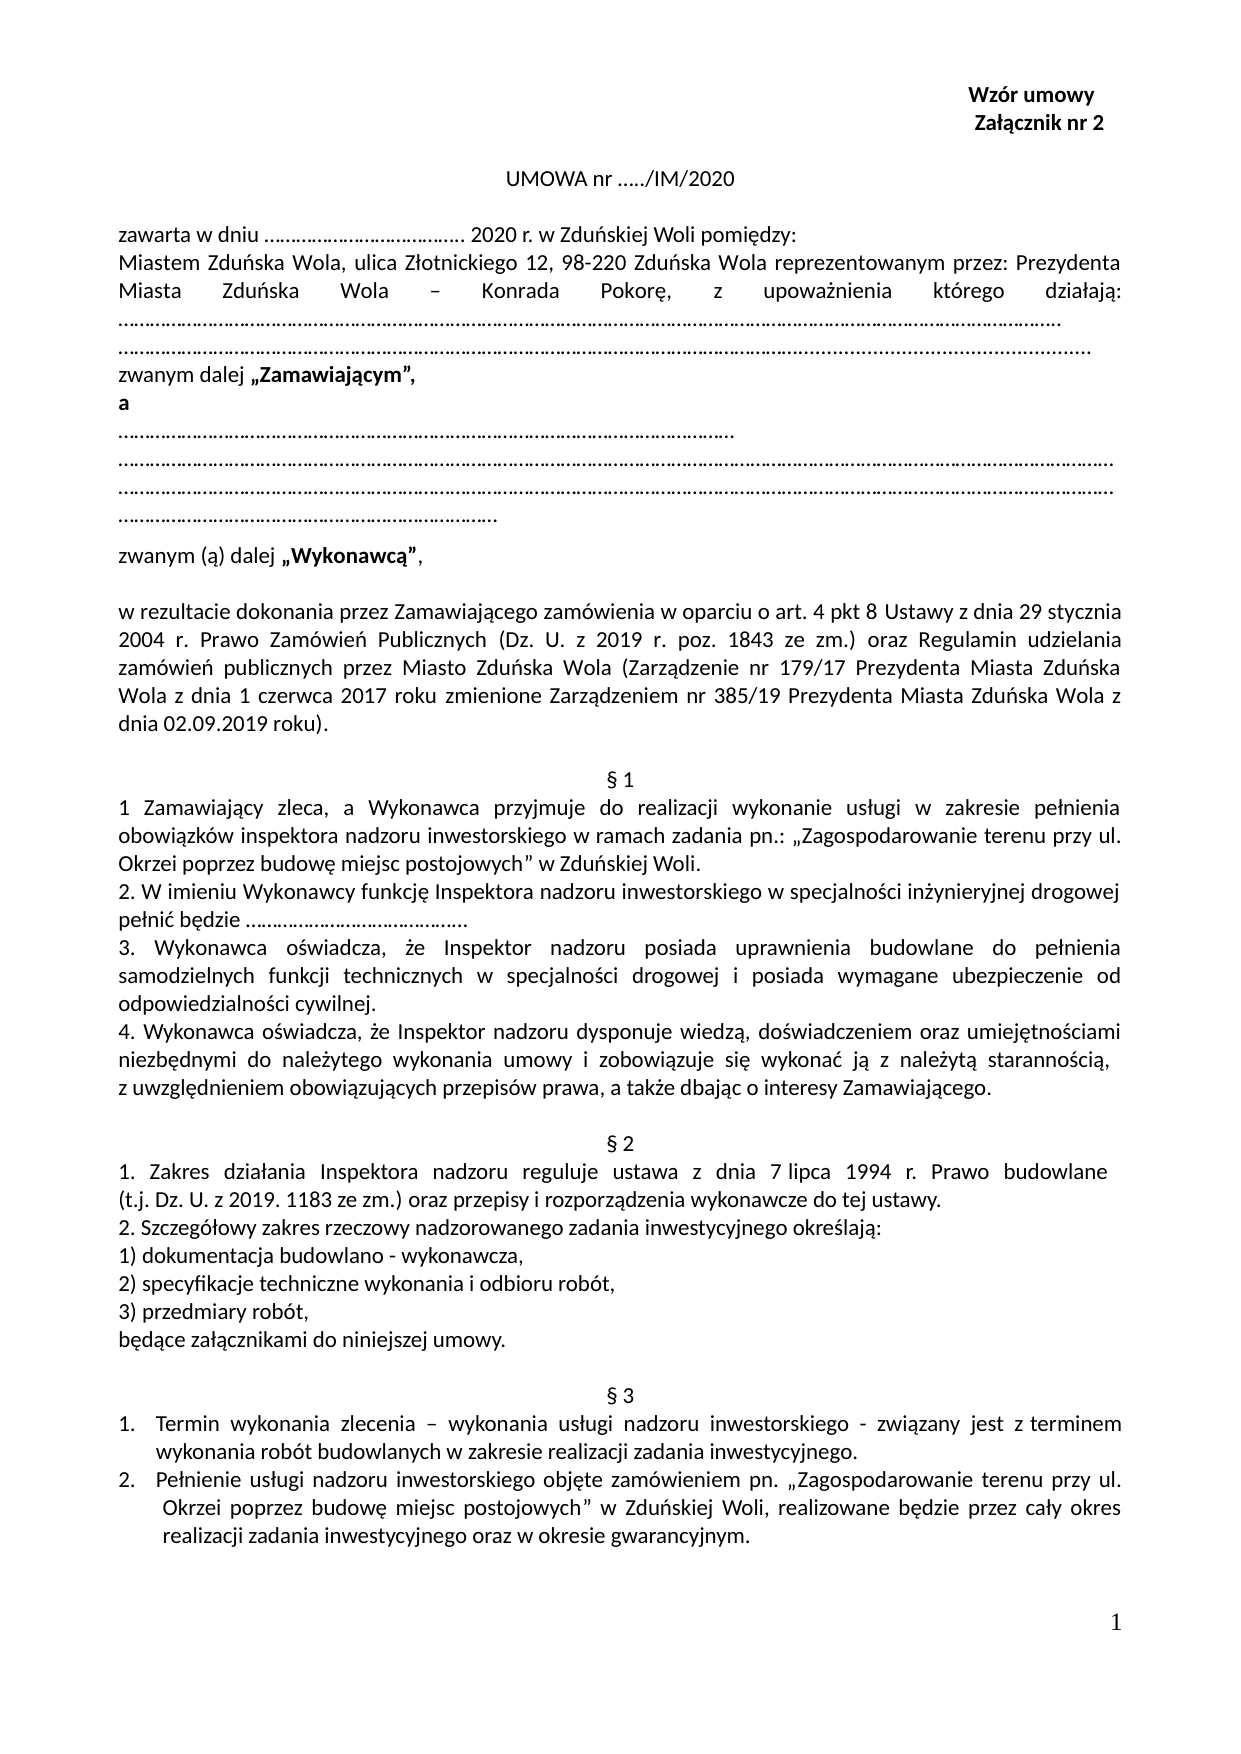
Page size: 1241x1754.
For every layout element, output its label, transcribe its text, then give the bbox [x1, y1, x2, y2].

text zwanym dalej „Zamawiającym”, [118, 360, 1122, 388]
text 1) dokumentacja budowlano - wykonawcza, [118, 1241, 1122, 1269]
text 4. Wykonawca oświadcza, że Inspektor nadzoru dysponuje wiedzą, doświadczeniem oraz umiejętnościami niezbędnymi do należytego wykonania umowy i zobowiązuje się wykonać ją z należytą starannością, z uwzględnieniem obowiązujących przepisów prawa, a także dbając o interesy Zamawiającego. [118, 1017, 1122, 1101]
text Załącznik nr 2 [931, 108, 1122, 164]
text § 1 [118, 765, 1122, 793]
text § 3 [118, 1381, 1122, 1409]
text UMOWA nr …../IM/2020 [118, 164, 1122, 192]
text 2. Szczegółowy zakres rzeczowy nadzorowanego zadania inwestycyjnego określają: [118, 1213, 1122, 1241]
list Pełnienie usługi nadzoru inwestorskiego objęte zamówieniem pn. „Zagospodarowanie terenu przy ul. Okrzei poprzez budowę miejsc postojowych” w Zduńskiej Woli, realizowane będzie przez cały okres realizacji zadania inwestycyjnego oraz w okresie gwarancyjnym. [118, 1465, 1122, 1549]
text § 2 [118, 1129, 1122, 1157]
text 2. W imieniu Wykonawcy funkcję Inspektora nadzoru inwestorskiego w specjalności inżynieryjnej drogowej pełnić będzie …………………………………... [118, 877, 1122, 933]
text a [118, 388, 1122, 416]
text 1. Zakres działania Inspektora nadzoru reguluje ustawa z dnia 7 lipca 1994 r. Prawo budowlane (t.j. Dz. U. z 2019. 1183 ze zm.) oraz przepisy i rozporządzenia wykonawcze do tej ustawy. [118, 1157, 1122, 1213]
text Wzór umowy [783, 80, 1122, 108]
text 3) przedmiary robót, [118, 1297, 1122, 1325]
text w rezultacie dokonania przez Zamawiającego zamówienia w oparciu o art. 4 pkt 8 Ustawy z dnia 29 stycznia 2004 r. Prawo Zamówień Publicznych (Dz. U. z 2019 r. poz. 1843 ze zm.) oraz Regulamin udzielania zamówień publicznych przez Miasto Zduńska Wola (Zarządzenie nr 179/17 Prezydenta Miasta Zduńska Wola z dnia 1 czerwca 2017 roku zmienione Zarządzeniem nr 385/19 Prezydenta Miasta Zduńska Wola z dnia 02.09.2019 roku). [118, 597, 1122, 737]
text Miastem Zduńska Wola, ulica Złotnickiego 12, 98-220 Zduńska Wola reprezentowanym przez: Prezydenta Miasta Zduńska Wola – Konrada Pokorę, z upoważnienia którego działają: ……………………………………………………………………………………………………………………………………………………………..…………………………………………………………………………………………………………………................................................... [118, 248, 1122, 360]
text będące załącznikami do niniejszej umowy. [118, 1325, 1122, 1353]
text zwanym (ą) dalej „Wykonawcą”, [118, 541, 1122, 569]
list Termin wykonania zlecenia – wykonania usługi nadzoru inwestorskiego - związany jest z terminem wykonania robót budowlanych w zakresie realizacji zadania inwestycyjnego. [118, 1409, 1122, 1465]
text ……………………………………………………………………………………………………………………………………………………………………………………………………………………………………………………………………………………………………………………………………………………………………………………………………………………………………………………………………………………………………………………… [118, 416, 1122, 528]
text zawarta w dniu ……………………………….. 2020 r. w Zduńskiej Woli pomiędzy: [118, 220, 1122, 248]
text 3. Wykonawca oświadcza, że Inspektor nadzoru posiada uprawnienia budowlane do pełnienia samodzielnych funkcji technicznych w specjalności drogowej i posiada wymagane ubezpieczenie od odpowiedzialności cywilnej. [118, 933, 1122, 1017]
text 1 Zamawiający zleca, a Wykonawca przyjmuje do realizacji wykonanie usługi w zakresie pełnienia obowiązków inspektora nadzoru inwestorskiego w ramach zadania pn.: „Zagospodarowanie terenu przy ul. Okrzei poprzez budowę miejsc postojowych” w Zduńskiej Woli. [118, 793, 1122, 877]
text 2) specyfikacje techniczne wykonania i odbioru robót, [118, 1269, 1122, 1297]
